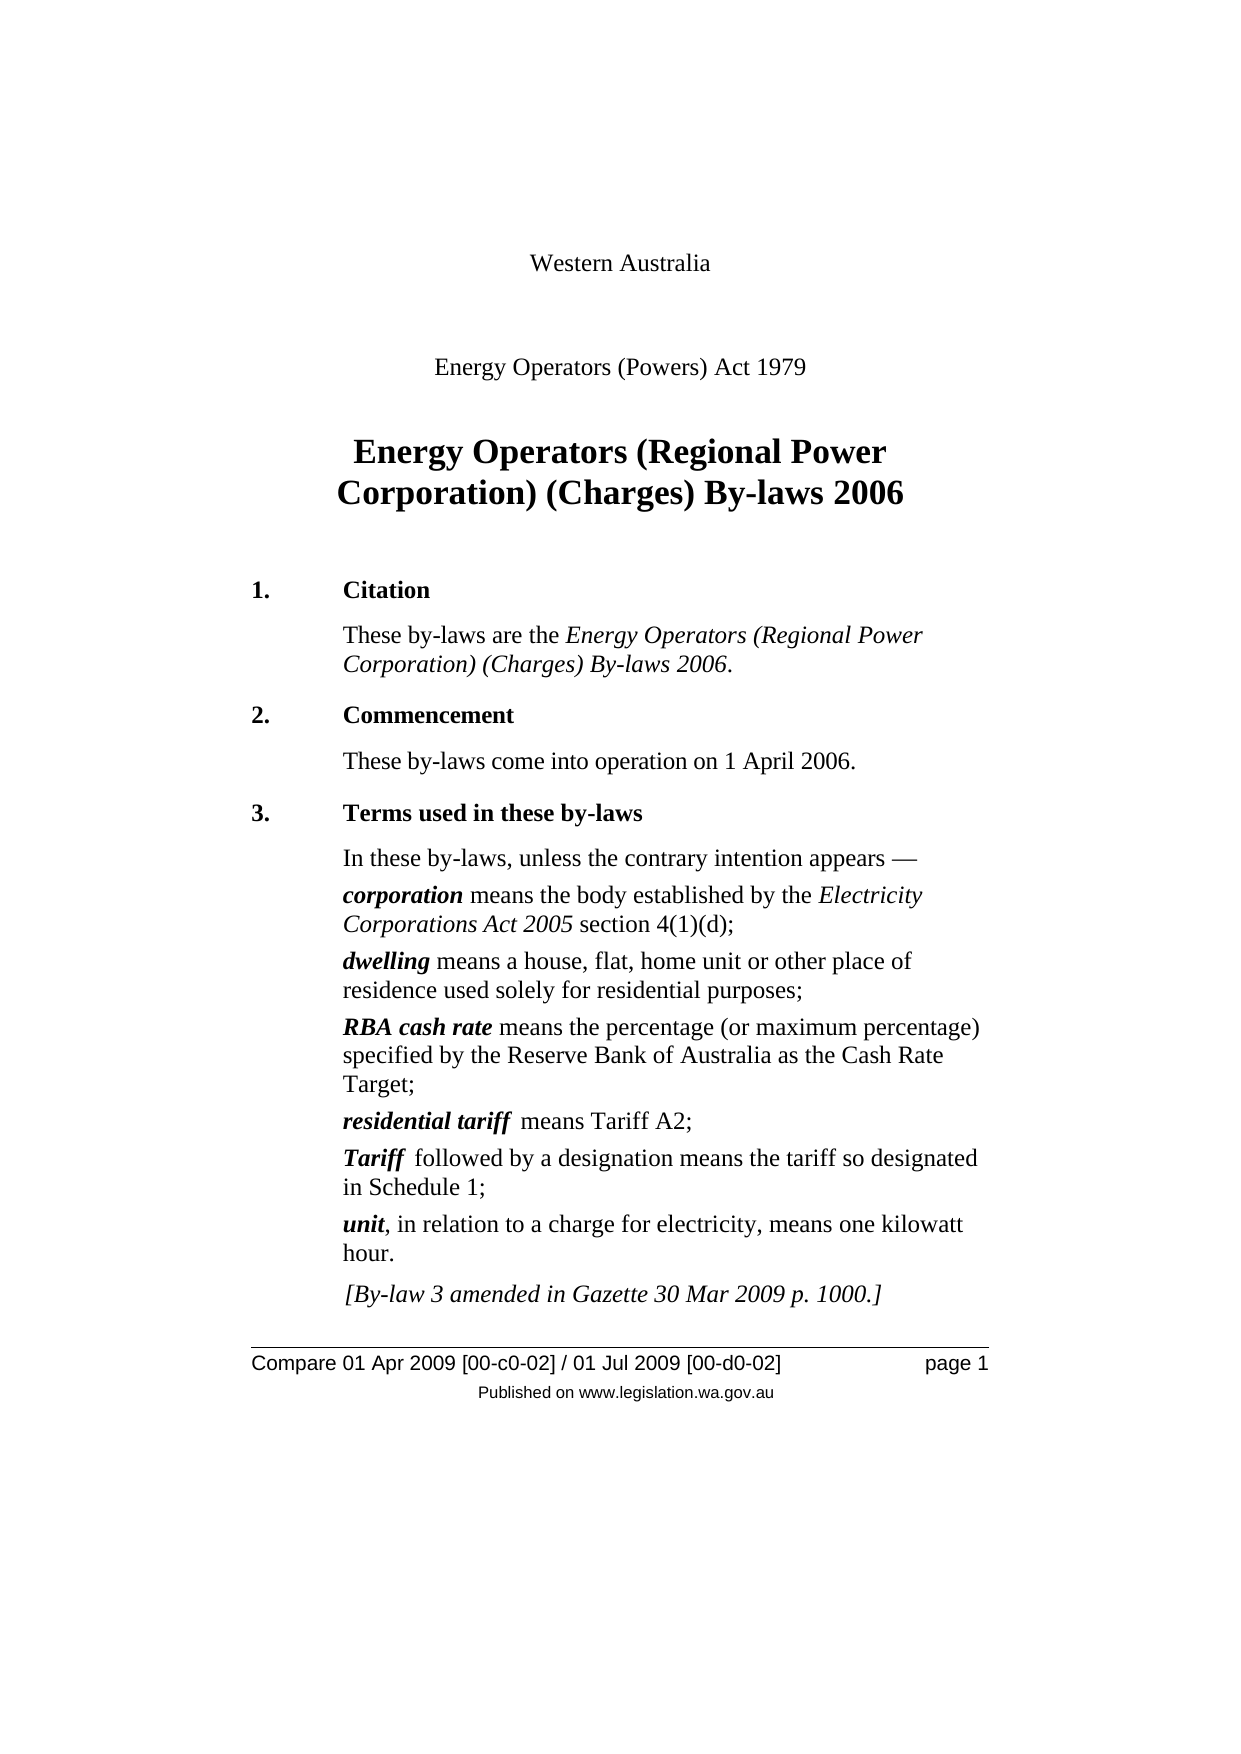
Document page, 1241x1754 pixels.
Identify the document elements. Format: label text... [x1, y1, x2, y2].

text residential tariff means Tariff A2; [251, 1106, 989, 1135]
subtitle 2. Commencement [251, 701, 989, 729]
text RBA cash rate means the percentage (or maximum percentage) specified by the Reserve Bank of Australia as the Cash Rate Target; [251, 1012, 989, 1098]
text corporation means the body established by the Electricity Corporations Act 2005 section 4(1)(d); [251, 880, 989, 938]
text These by-laws come into operation on 1 April 2006. [251, 746, 989, 775]
text unit, in relation to a charge for electricity, means one kilowatt hour. [251, 1209, 989, 1267]
text Energy Operators (Regional Power Corporation) (Charges) By-laws 2006 [251, 431, 989, 512]
text Western Australia [251, 248, 989, 277]
text In these by-laws, unless the contrary intention appears — [251, 843, 989, 872]
text Energy Operators (Powers) Act 1979 [251, 352, 989, 381]
text dwelling means a house, flat, home unit or other place of residence used solely for residential purposes; [251, 946, 989, 1003]
subtitle 1. Citation [251, 575, 989, 603]
text [By-law 3 amended in Gazette 30 Mar 2009 p. 1000.] [251, 1279, 989, 1308]
subtitle 3. Terms used in these by-laws [251, 798, 989, 826]
text Tariff followed by a designation means the tariff so designated in Schedule 1; [251, 1143, 989, 1201]
text These by-laws are the Energy Operators (Regional Power Corporation) (Charges) By-laws 2006. [251, 620, 989, 678]
